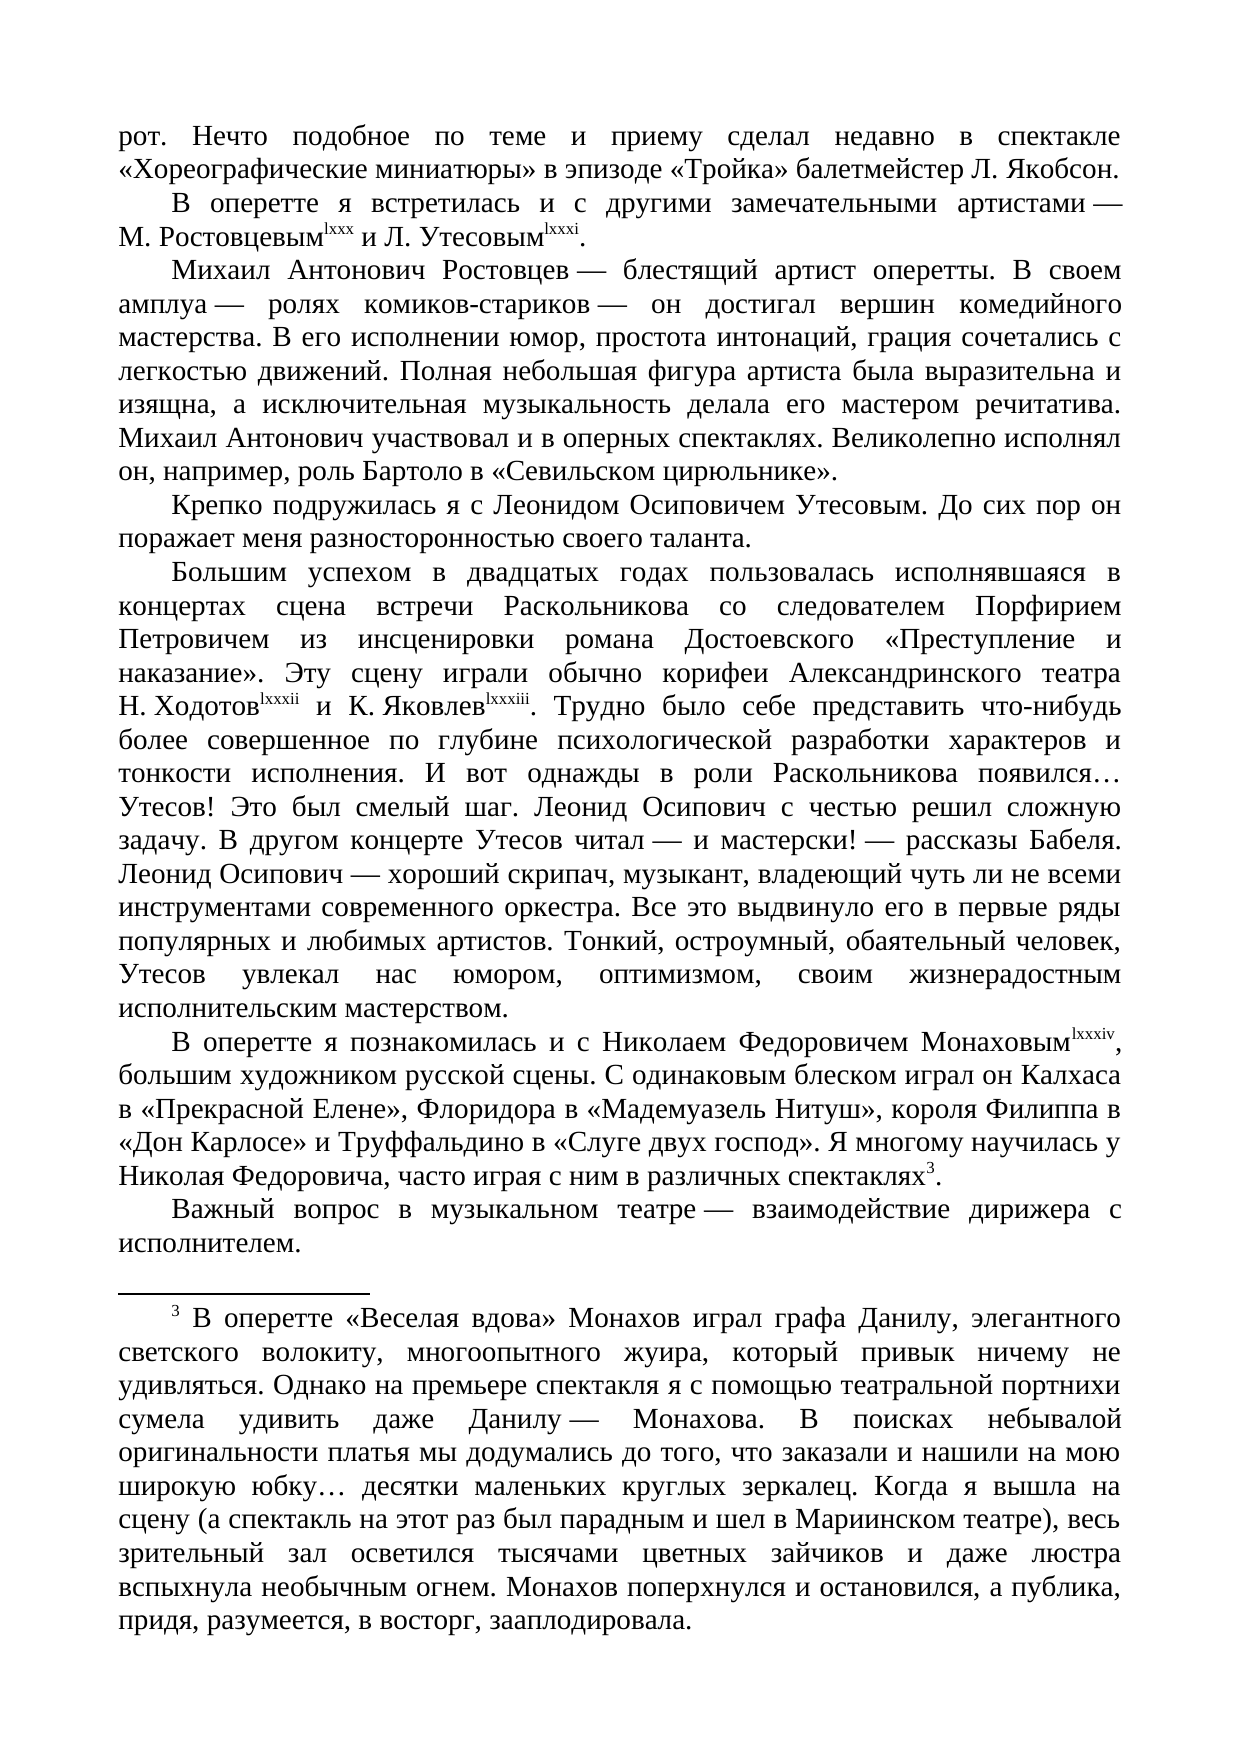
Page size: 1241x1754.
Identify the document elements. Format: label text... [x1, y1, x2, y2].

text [118, 118, 1122, 185]
text Важный вопрос в музыкальном театре — взаимодействие дирижера с исполнителем. [118, 1191, 1122, 1258]
text {86} В оперетте я познакомилась и с Николаем Федоровичем Монаховым, большим художником русской сцены. С одинаковым блеском играл он Калхаса в «Прекрасной Елене», Флоридора в «Мадемуазель Нитуш», короля Филиппа в «Дон Карлосе» и Труффальдино в «Слуге двух господ». Я многому научилась у Николая Федоровича, часто играя с ним в различных спектаклях. [118, 1024, 1122, 1191]
text В оперетте я встретилась и с другими замечательными {85} артистами — М. Ростовцевым и Л. Утесовым. [118, 185, 1122, 252]
text Крепко подружилась я с Леонидом Осиповичем Утесовым. До сих пор он поражает меня разносторонностью своего таланта. [118, 487, 1122, 554]
text Большим успехом в двадцатых годах пользовалась исполнявшаяся в концертах сцена встречи Раскольникова со следователем Порфирием Петровичем из инсценировки романа Достоевского «Преступление и наказание». Эту сцену играли обычно корифеи Александринского театра Н. Ходотов и К. Яковлев. Трудно было себе представить что-нибудь более совершенное по глубине психологической разработки характеров и тонкости исполнения. И вот однажды в роли Раскольникова появился… Утесов! Это был смелый шаг. Леонид Осипович с честью решил сложную задачу. В другом концерте Утесов читал — и мастерски! — рассказы Бабеля. Леонид Осипович — хороший скрипач, музыкант, владеющий чуть ли не всеми инструментами современного оркестра. Все это выдвинуло его в первые ряды популярных и любимых артистов. Тонкий, остроумный, обаятельный человек, Утесов увлекал нас юмором, оптимизмом, своим жизнерадостным исполнительским мастерством. [118, 554, 1122, 1024]
text Михаил Антонович Ростовцев — блестящий артист оперетты. В своем амплуа — ролях комиков-стариков — он достигал вершин комедийного мастерства. В его исполнении юмор, простота интонаций, грация сочетались с легкостью движений. Полная небольшая фигура артиста была выразительна и изящна, а исключительная музыкальность делала его мастером речитатива. Михаил Антонович участвовал и в оперных спектаклях. Великолепно исполнял он, например, роль Бартоло в «Севильском цирюльнике». [118, 252, 1122, 487]
